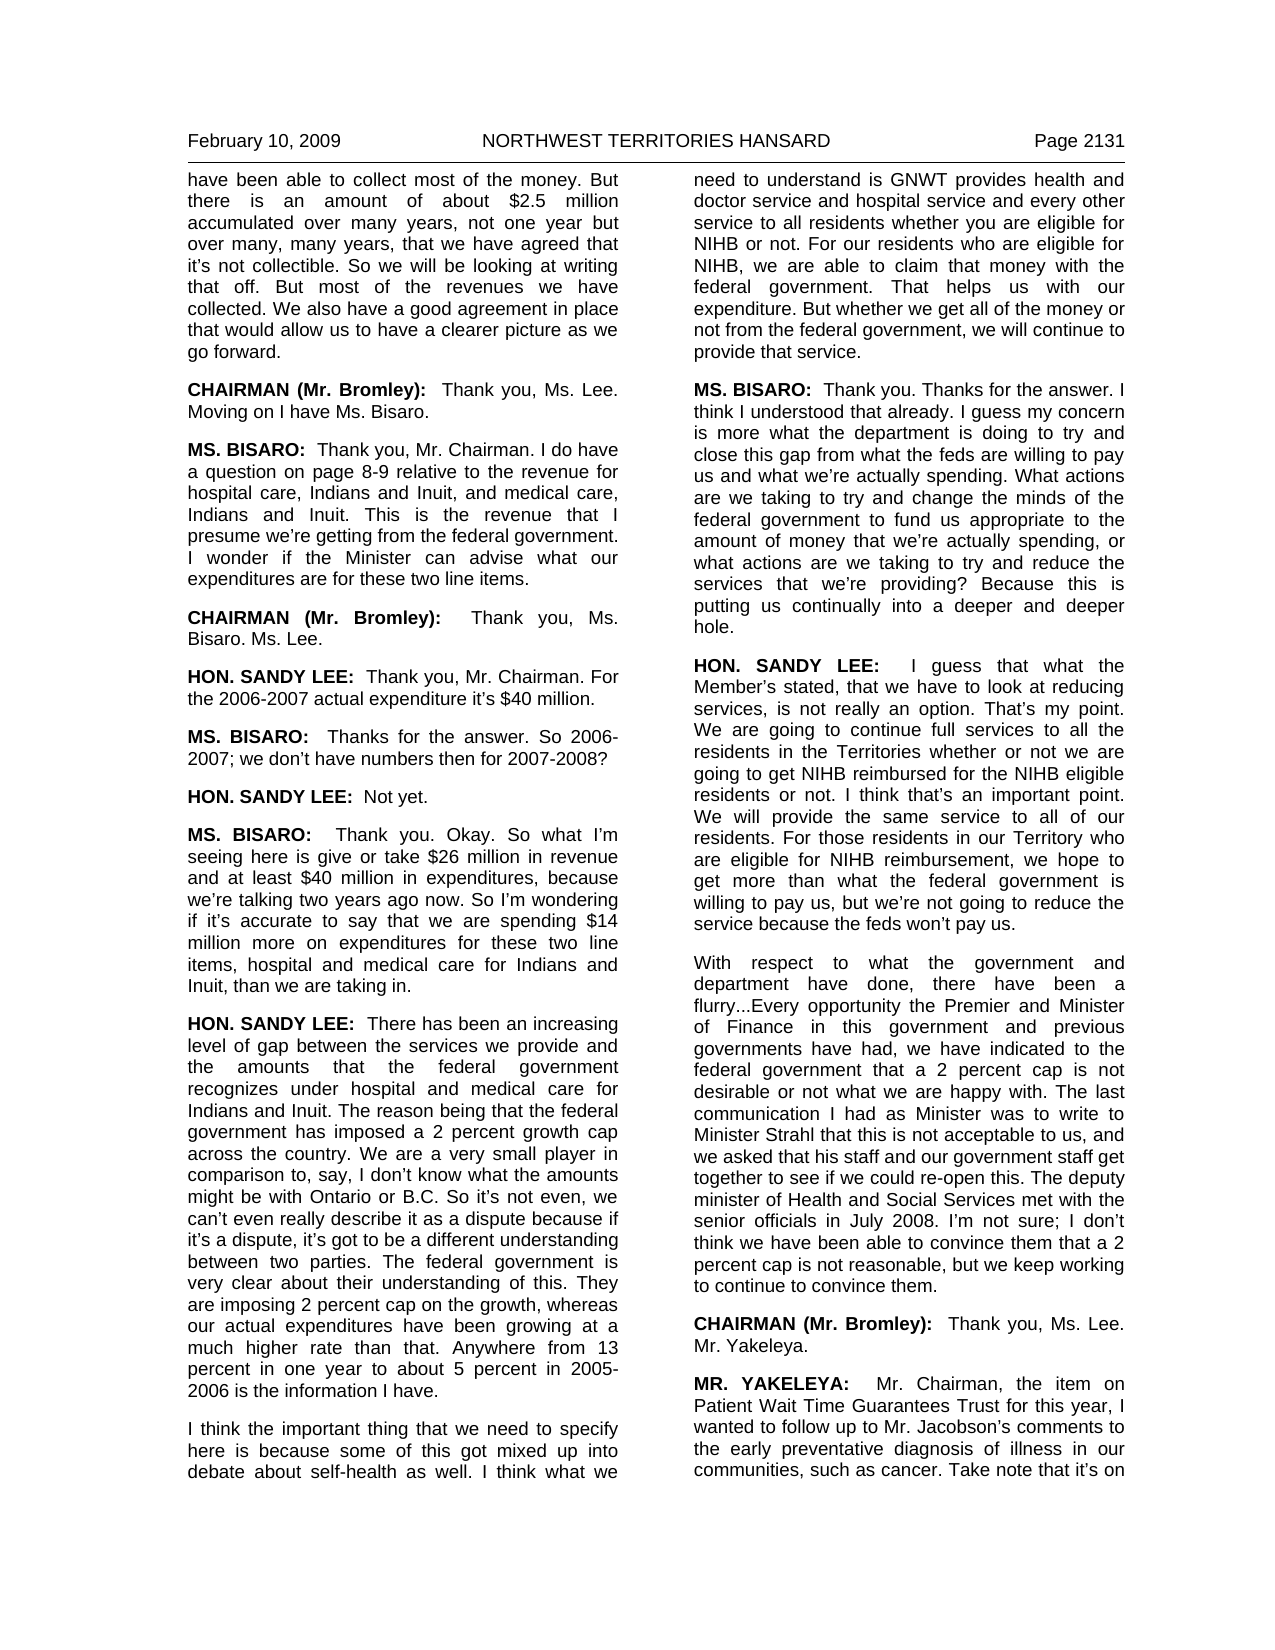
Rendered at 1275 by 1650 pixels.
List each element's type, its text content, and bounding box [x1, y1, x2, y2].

text CHAIRMAN (Mr. Bromley): Thank you, Ms. Bisaro. Ms. Lee. [187, 606, 619, 649]
text HON. SANDY LEE: I guess that what the Member’s stated, that we have to look at reducing services, is not really an option. That’s my point. We are going to continue full services to all the residents in the Territories whether or not we are going to get NIHB reimbursed for the NIHB eligible residents or not. I think that’s an important point. We will provide the same service to all of our residents. For those residents in our Territory who are eligible for NIHB reimbursement, we hope to get more than what the federal government is willing to pay us, but we’re not going to reduce the service because the feds won’t pay us. [694, 654, 1125, 935]
text MS. BISARO: Thanks for the answer. So 2006-2007; we don’t have numbers then for 2007-2008? [187, 726, 619, 769]
text CHAIRMAN (Mr. Bromley): Thank you, Ms. Lee. Moving on I have Ms. Bisaro. [187, 379, 619, 422]
text CHAIRMAN (Mr. Bromley): Thank you, Ms. Lee. Mr. Yakeleya. [694, 1313, 1125, 1356]
text MS. BISARO: Thank you, Mr. Chairman. I do have a question on page 8-9 relative to the revenue for hospital care, Indians and Inuit, and medical care, Indians and Inuit. This is the revenue that I presume we’re getting from the federal government. I wonder if the Minister can advise what our expenditures are for these two line items. [187, 439, 619, 590]
text MS. BISARO: Thank you. Okay. So what I’m seeing here is give or take $26 million in revenue and at least $40 million in expenditures, because we’re talking two years ago now. So I’m wondering if it’s accurate to say that we are spending $14 million more on expenditures for these two line items, hospital and medical care for Indians and Inuit, than we are taking in. [187, 824, 619, 997]
text With respect to what the government and department have done, there have been a flurry...Every opportunity the Premier and Minister of Finance in this government and previous governments have had, we have indicated to the federal government that a 2 percent cap is not desirable or not what we are happy with. The last communication I had as Minister was to write to Minister Strahl that this is not acceptable to us, and we asked that his staff and our government staff get together to see if we could re-open this. The deputy minister of Health and Social Services met with the senior officials in July 2008. I’m not sure; I don’t think we have been able to convince them that a 2 percent cap is not reasonable, but we keep working to continue to convince them. [694, 951, 1125, 1296]
text HON. SANDY LEE: Thank you, Mr. Chairman. For the 2006-2007 actual expenditure it’s $40 million. [187, 666, 619, 709]
text HON. SANDY LEE: There has been an increasing level of gap between the services we provide and the amounts that the federal government recognizes under hospital and medical care for Indians and Inuit. The reason being that the federal government has imposed a 2 percent growth cap across the country. We are a very small player in comparison to, say, I don’t know what the amounts might be with Ontario or B.C. So it’s not even, we can’t even really describe it as a dispute because if it’s a dispute, it’s got to be a different understanding between two parties. The federal government is very clear about their understanding of this. They are imposing 2 percent cap on the growth, whereas our actual expenditures have been growing at a much higher rate than that. Anywhere from 13 percent in one year to about 5 percent in 2005-2006 is the information I have. [187, 1013, 619, 1401]
text I think the important thing that we need to specify here is because some of this got mixed up into debate about self-health as well. I think what we need to understand is GNWT provides health and doctor service and hospital service and every other service to all residents whether you are eligible for NIHB or not. For our residents who are eligible for NIHB, we are able to claim that money with the federal government. That helps us with our expenditure. But whether we get all of the money or not from the federal government, we will continue to provide that service. [694, 168, 1125, 362]
text MS. BISARO: Thank you. Thanks for the answer. I think I understood that already. I guess my concern is more what the department is doing to try and close this gap from what the feds are willing to pay us and what we’re actually spending. What actions are we taking to try and change the minds of the federal government to fund us appropriate to the amount of money that we’re actually spending, or what actions are we taking to try and reduce the services that we’re providing? Because this is putting us continually into a deeper and deeper hole. [694, 379, 1125, 638]
text HON. SANDY LEE: Not yet. [187, 786, 619, 807]
